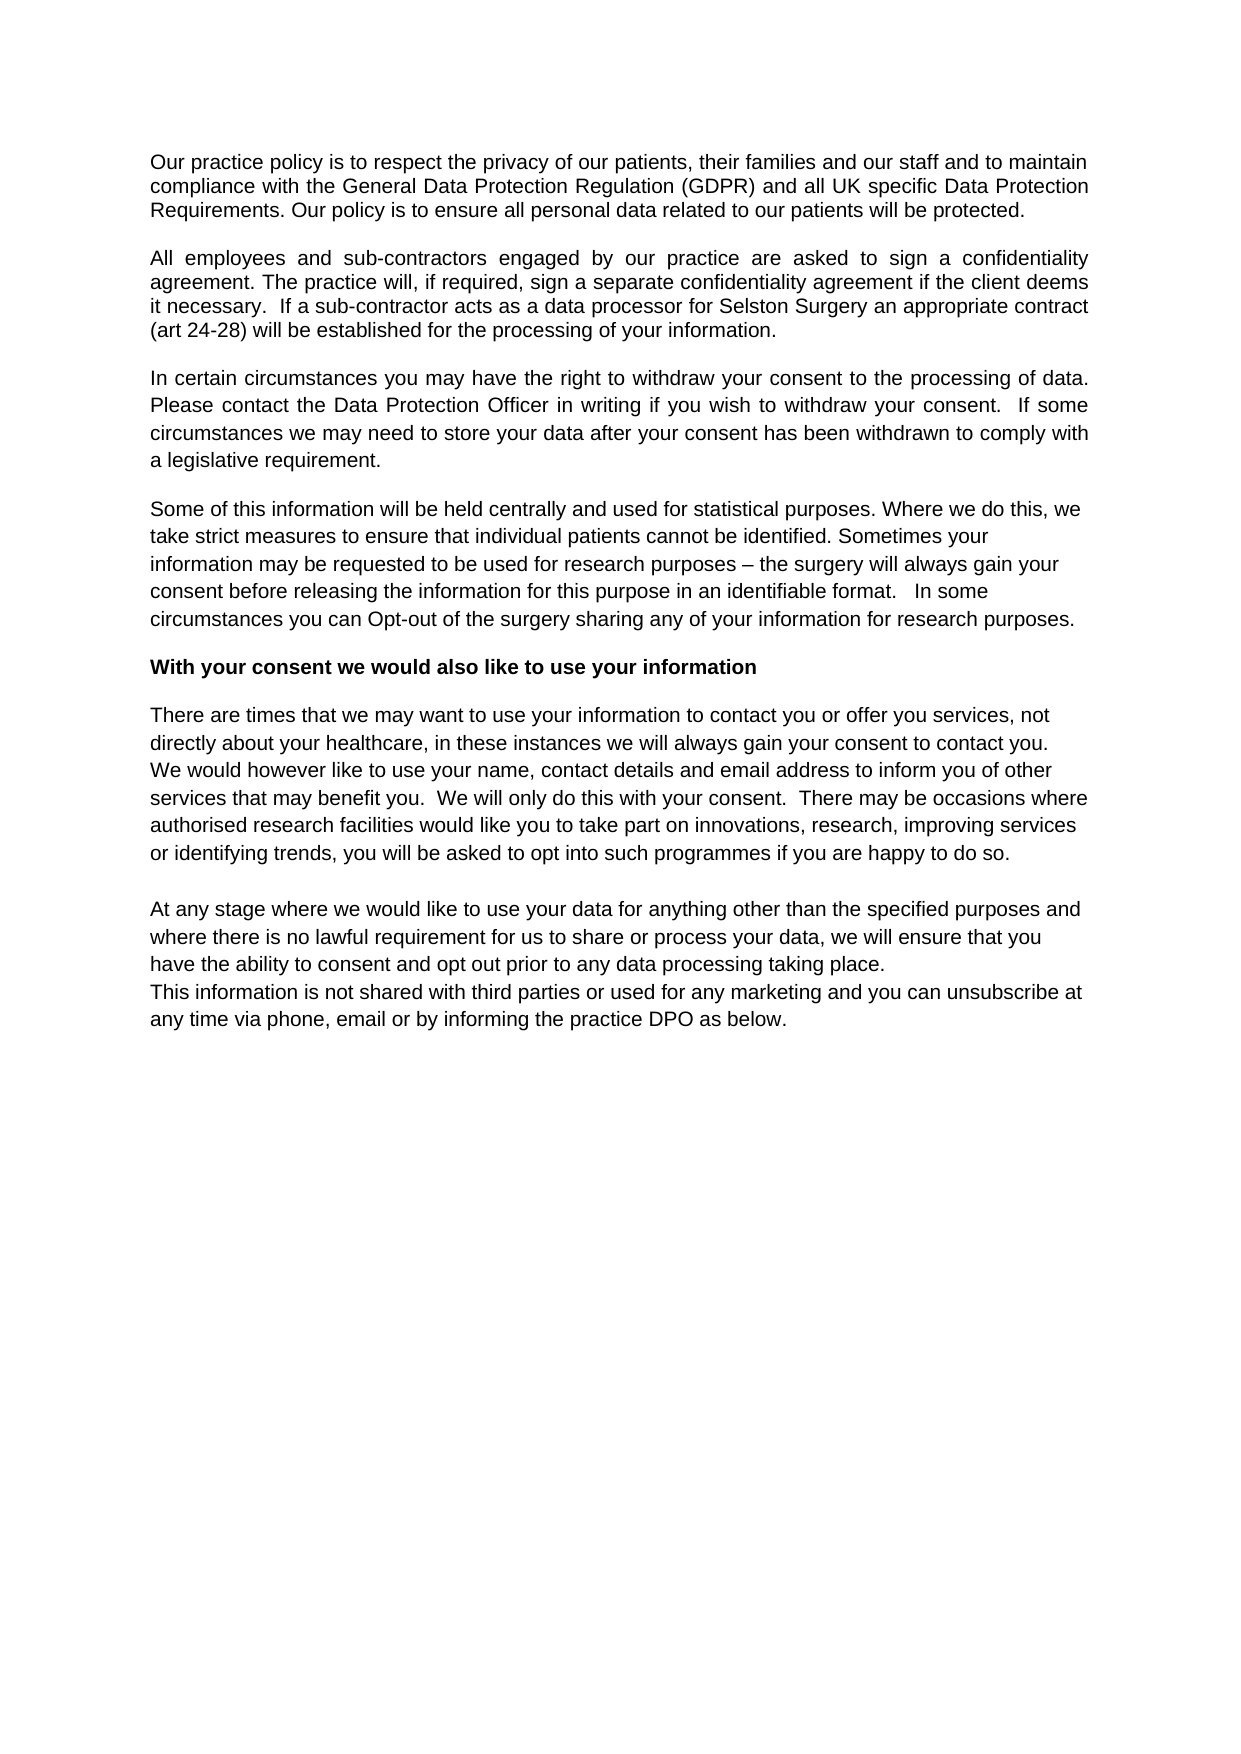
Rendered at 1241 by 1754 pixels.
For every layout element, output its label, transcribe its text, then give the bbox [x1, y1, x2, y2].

text Some of this information will be held centrally and used for statistical purposes. Where we do this, we take strict measures to ensure that individual patients cannot be identified. Sometimes your information may be requested to be used for research purposes – the surgery will always gain your consent before releasing the information for this purpose in an identifiable format. In some circumstances you can Opt-out of the surgery sharing any of your information for research purposes. [150, 496, 1090, 630]
text In certain circumstances you may have the right to withdraw your consent to the processing of data. Please contact the Data Protection Officer in writing if you wish to withdraw your consent. If some circumstances we may need to store your data after your consent has been withdrawn to comply with a legislative requirement. [150, 366, 1090, 472]
text At any stage where we would like to use your data for anything other than the specified purposes and where there is no lawful requirement for us to share or process your data, we will ensure that you have the ability to consent and opt out prior to any data processing taking place. This information is not shared with third parties or used for any marketing and you can unsubscribe at any time via phone, email or by informing the practice DPO as below. [150, 897, 1090, 1031]
text There are times that we may want to use your information to contact you or offer you services, not directly about your healthcare, in these instances we will always gain your consent to contact you. We would however like to use your name, contact details and email address to inform you of other services that may benefit you. We will only do this with your consent. There may be occasions where authorised research facilities would like you to take part on innovations, research, improving services or identifying trends, you will be asked to opt into such programmes if you are happy to do so. [150, 703, 1090, 864]
text All employees and sub-contractors engaged by our practice are asked to sign a confidentiality agreement. The practice will, if required, sign a separate confidentiality agreement if the client deems it necessary. If a sub-contractor acts as a data processor for Selston Surgery an appropriate contract (art 24-28) will be established for the processing of your information. [150, 246, 1090, 342]
text Our practice policy is to respect the privacy of our patients, their families and our staff and to maintain compliance with the General Data Protection Regulation (GDPR) and all UK specific Data Protection Requirements. Our policy is to ensure all personal data related to our patients will be protected. [150, 150, 1090, 222]
text With your consent we would also like to use your information [150, 655, 1090, 679]
